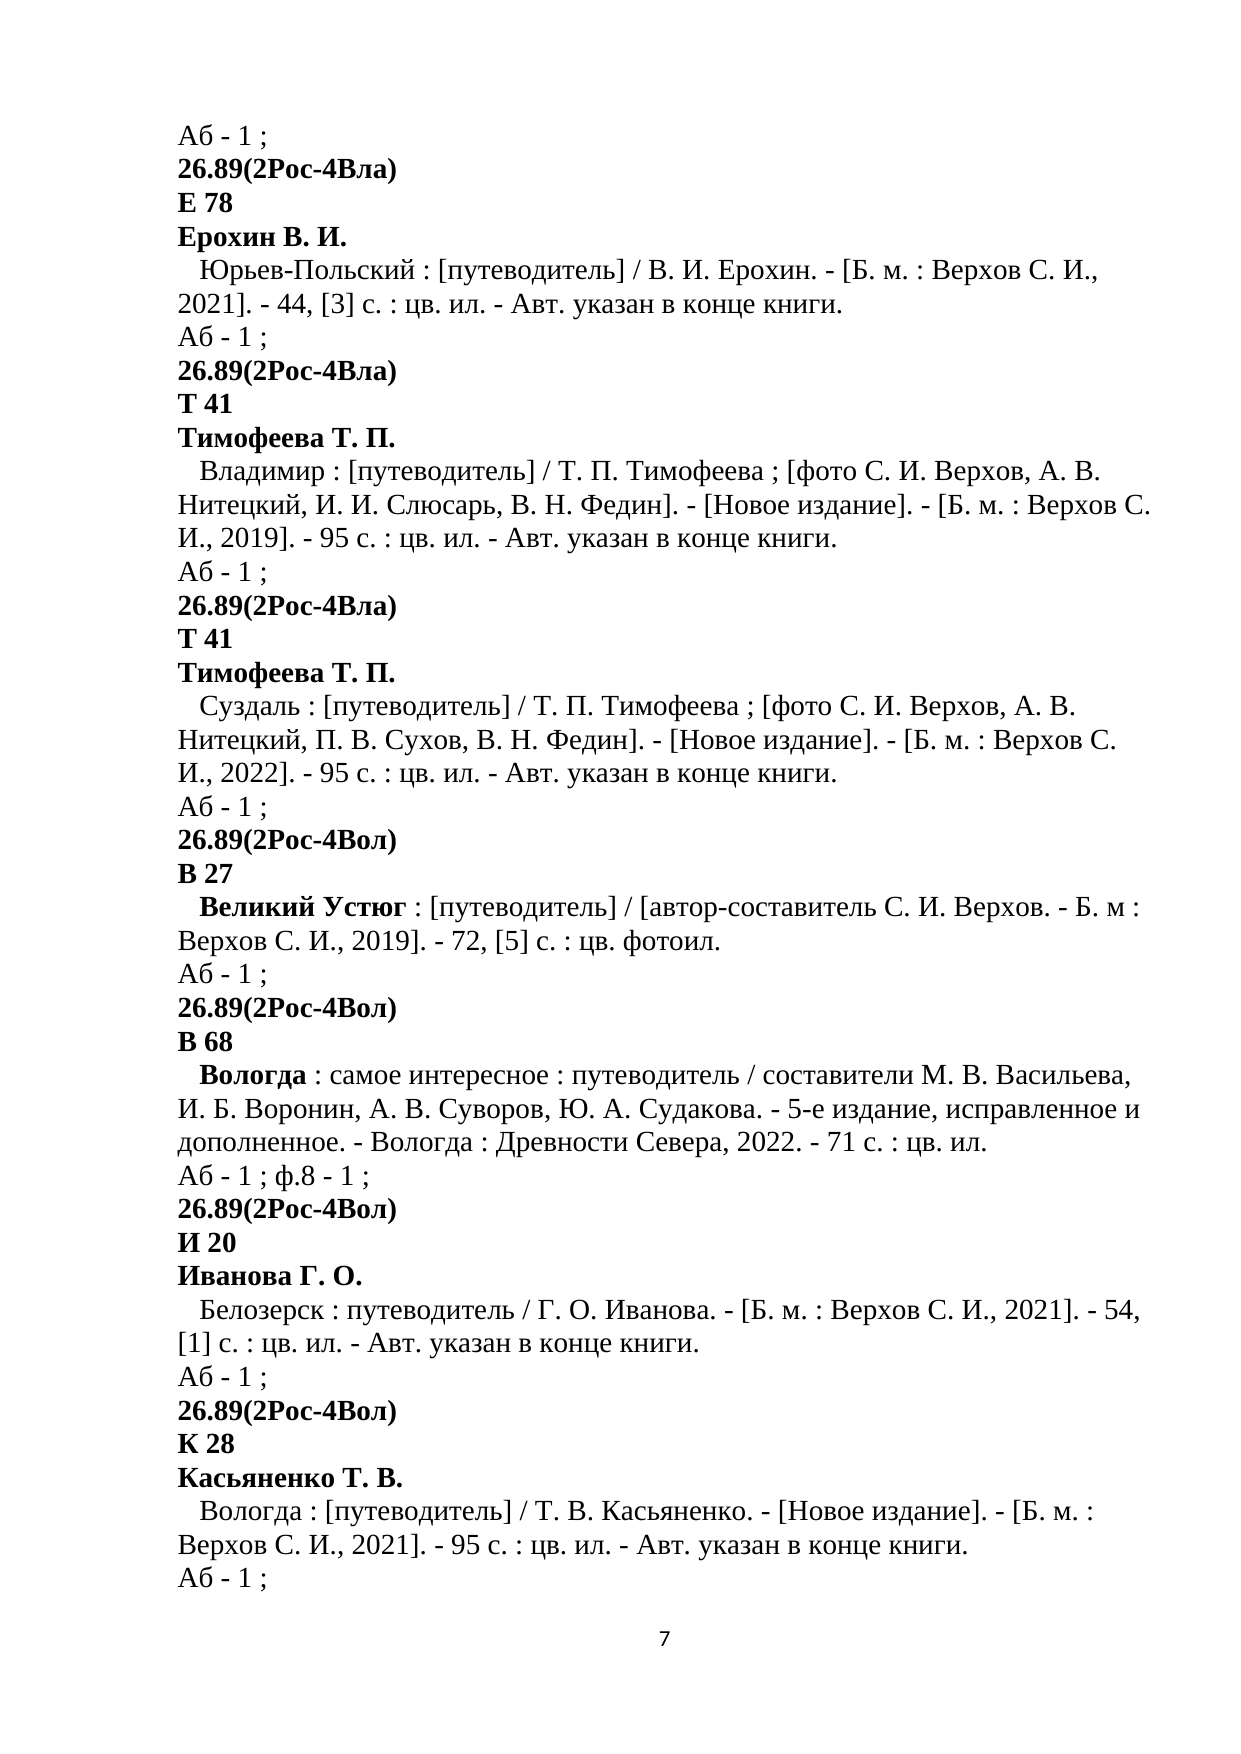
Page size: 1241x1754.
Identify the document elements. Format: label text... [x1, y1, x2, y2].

text Аб - 1 ; [177, 1560, 1152, 1594]
text 26.89(2Рос-4Вол) И 20 Иванова Г. О. Белозерск : путеводитель / Г. О. Иванова. - [Б. м. : Верхов С. И., 2021]. - 54, [1] с. : цв. ил. - Авт. указан в конце книги. [177, 1191, 1152, 1359]
text Аб - 1 ; [177, 554, 1152, 588]
text 26.89(2Рос-4Вла) Т 41 Тимофеева Т. П. Владимир : [путеводитель] / Т. П. Тимофеева ; [фото С. И. Верхов, А. В. Нитецкий, И. И. Слюсарь, В. Н. Федин]. - [Новое издание]. - [Б. м. : Верхов С. И., 2019]. - 95 с. : цв. ил. - Авт. указан в конце книги. [177, 353, 1152, 554]
text 26.89(2Рос-4Вол) К 28 Касьяненко Т. В. Вологда : [путеводитель] / Т. В. Касьяненко. - [Новое издание]. - [Б. м. : Верхов С. И., 2021]. - 95 с. : цв. ил. - Авт. указан в конце книги. [177, 1393, 1152, 1560]
text Аб - 1 ; [177, 957, 1152, 990]
text Аб - 1 ; [177, 118, 1152, 152]
text Аб - 1 ; [177, 1359, 1152, 1393]
text Аб - 1 ; ф.8 - 1 ; [177, 1158, 1152, 1191]
text 26.89(2Рос-4Вол) В 68 Вологда : самое интересное : путеводитель / составители М. В. Васильева, И. Б. Воронин, А. В. Суворов, Ю. А. Судакова. - 5-е издание, исправленное и дополненное. - Вологда : Древности Севера, 2022. - 71 с. : цв. ил. [177, 990, 1152, 1158]
text 26.89(2Рос-4Вла) Е 78 Ерохин В. И. Юрьев-Польский : [путеводитель] / В. И. Ерохин. - [Б. м. : Верхов С. И., 2021]. - 44, [3] с. : цв. ил. - Авт. указан в конце книги. [177, 152, 1152, 319]
text 26.89(2Рос-4Вол) В 27 Великий Устюг : [путеводитель] / [автор-составитель С. И. Верхов. - Б. м : Верхов С. И., 2019]. - 72, [5] с. : цв. фотоил. [177, 822, 1152, 957]
text 26.89(2Рос-4Вла) Т 41 Тимофеева Т. П. Суздаль : [путеводитель] / Т. П. Тимофеева ; [фото С. И. Верхов, А. В. Нитецкий, П. В. Сухов, В. Н. Федин]. - [Новое издание]. - [Б. м. : Верхов С. И., 2022]. - 95 с. : цв. ил. - Авт. указан в конце книги. [177, 588, 1152, 789]
text Аб - 1 ; [177, 789, 1152, 822]
text Аб - 1 ; [177, 319, 1152, 353]
